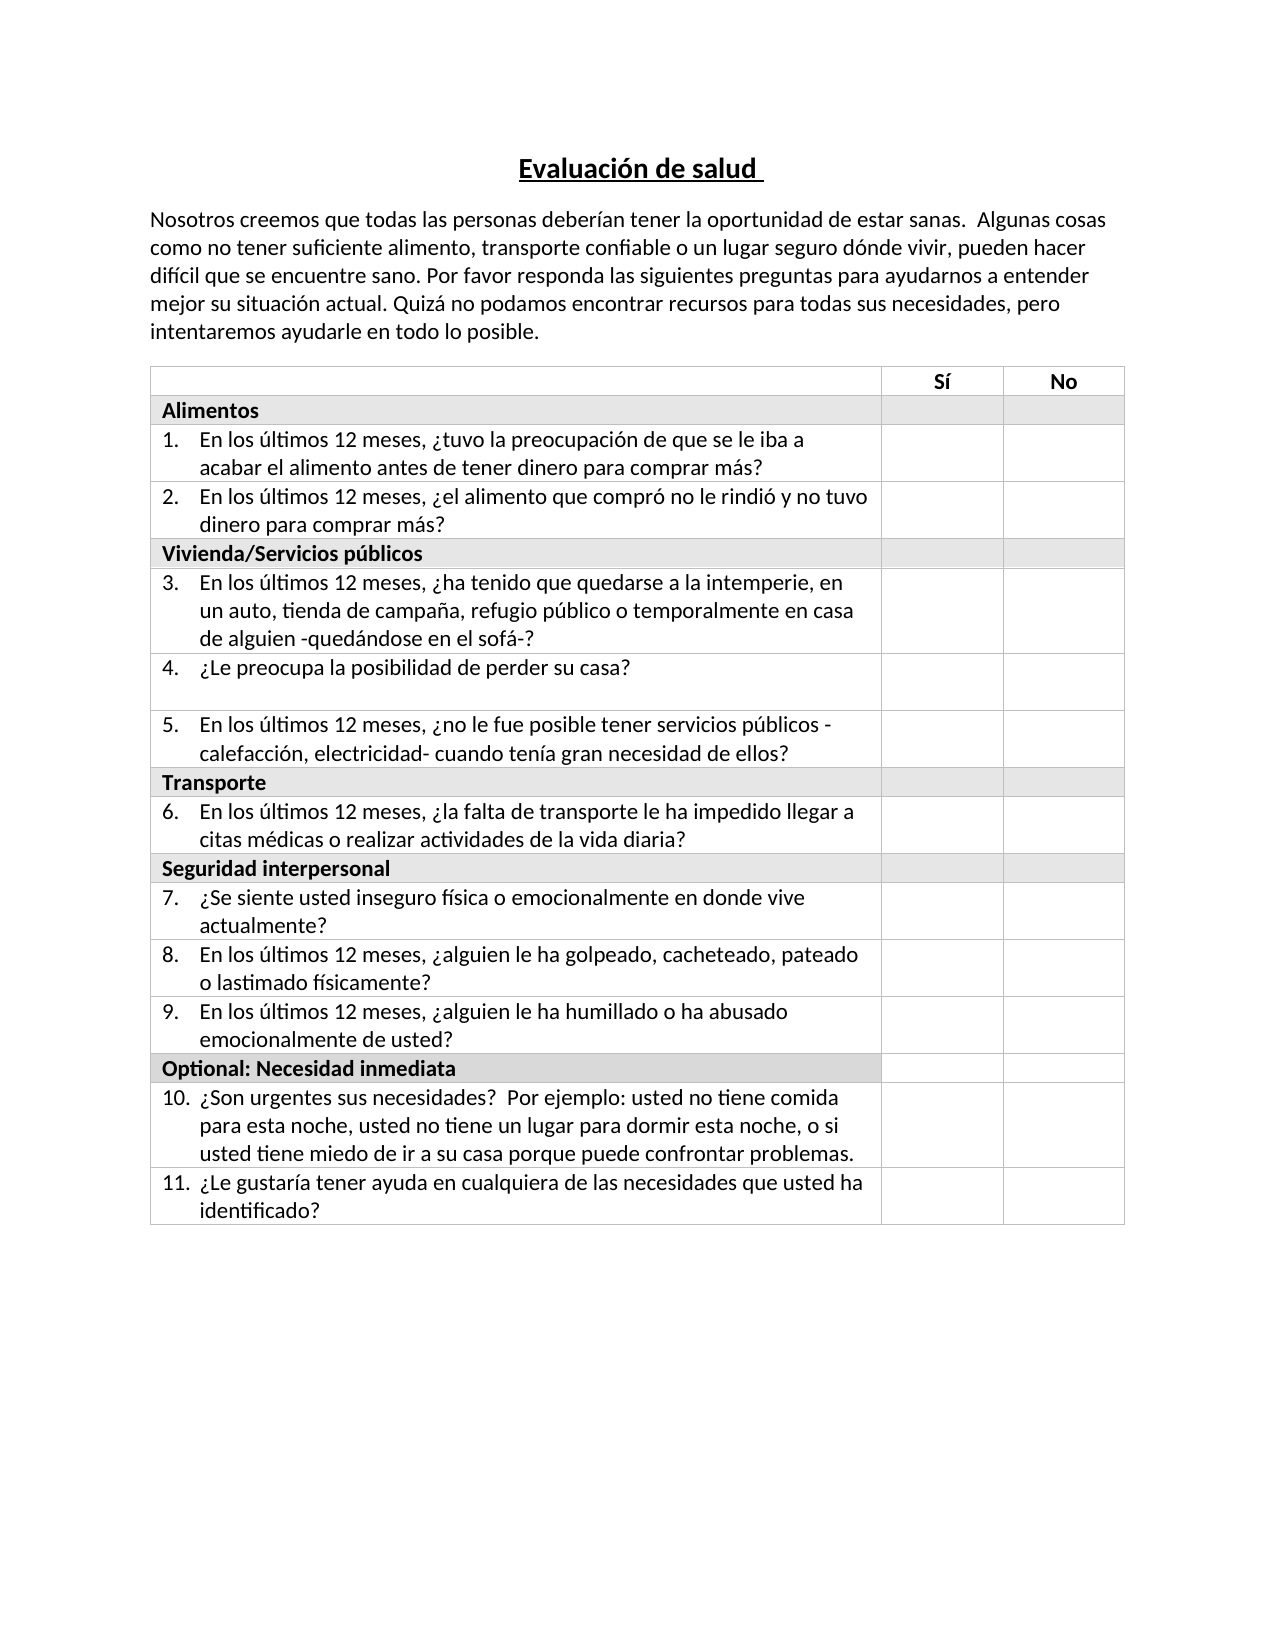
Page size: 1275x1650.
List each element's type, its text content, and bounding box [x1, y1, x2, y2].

table_cell Optional: Necesidad inmediata [151, 1054, 881, 1082]
table_cell ¿Le preocupa la posibilidad de perder su casa? [151, 654, 881, 709]
text Evaluación de salud [150, 150, 1125, 186]
table_cell [882, 797, 1003, 853]
table_cell [1004, 482, 1124, 538]
table_cell [1004, 654, 1124, 709]
table_cell [1004, 768, 1124, 796]
table_cell En los últimos 12 meses, ¿alguien le ha golpeado, cacheteado, pateado o lastimado físicamente? [151, 940, 881, 996]
table_cell Vivienda/Servicios públicos [151, 539, 881, 567]
table_cell [882, 425, 1003, 481]
table_cell [882, 940, 1003, 996]
table_cell [882, 997, 1003, 1053]
table_cell [1004, 396, 1124, 424]
table_cell [882, 711, 1003, 767]
table_cell ¿Se siente usted inseguro física o emocionalmente en donde vive actualmente? [151, 883, 881, 939]
table_cell [882, 482, 1003, 538]
table_cell [1004, 797, 1124, 853]
table_cell En los últimos 12 meses, ¿la falta de transporte le ha impedido llegar a citas médicas o realizar actividades de la vida diaria? [151, 797, 881, 853]
table_cell En los últimos 12 meses, ¿tuvo la preocupación de que se le iba a acabar el alimento antes de tener dinero para comprar más? [151, 425, 881, 481]
table_cell En los últimos 12 meses, ¿el alimento que compró no le rindió y no tuvo dinero para comprar más? [151, 482, 881, 538]
table_cell [1004, 1054, 1124, 1082]
table_cell En los últimos 12 meses, ¿no le fue posible tener servicios públicos -calefacción, electricidad- cuando tenía gran necesidad de ellos? [151, 711, 881, 767]
table_cell Transporte [151, 768, 881, 796]
table_cell [1004, 425, 1124, 481]
table_cell [882, 768, 1003, 796]
table_cell En los últimos 12 meses, ¿alguien le ha humillado o ha abusado emocionalmente de usted? [151, 997, 881, 1053]
table_cell [1004, 1168, 1124, 1224]
table_cell [882, 883, 1003, 939]
table_cell [1004, 569, 1124, 652]
table_cell ¿Son urgentes sus necesidades? Por ejemplo: usted no tiene comida para esta noche, usted no tiene un lugar para dormir esta noche, o si usted tiene miedo de ir a su casa porque puede confrontar problemas. [151, 1083, 881, 1167]
table_cell [1004, 997, 1124, 1053]
table_cell Seguridad interpersonal [151, 854, 881, 882]
table_cell Alimentos [151, 396, 881, 424]
table_cell [1004, 854, 1124, 882]
table_header [151, 367, 881, 395]
table_cell [1004, 711, 1124, 767]
table_cell [1004, 539, 1124, 567]
table_cell [1004, 1083, 1124, 1167]
table_cell [882, 539, 1003, 567]
table_cell [1004, 940, 1124, 996]
table_header Sí [882, 367, 1003, 395]
table_cell [882, 1083, 1003, 1167]
table_cell ¿Le gustaría tener ayuda en cualquiera de las necesidades que usted ha identificado? [151, 1168, 881, 1224]
table_cell [882, 1054, 1003, 1082]
text Nosotros creemos que todas las personas deberían tener la oportunidad de estar sanas. Algunas cosas como no tener suficiente alimento, transporte confiable o un lugar seguro dónde vivir, pueden hacer difícil que se encuentre sano. Por favor responda las siguientes preguntas para ayudarnos a entender mejor su situación actual. Quizá no podamos encontrar recursos para todas sus necesidades, pero intentaremos ayudarle en todo lo posible. [150, 205, 1125, 345]
table_cell En los últimos 12 meses, ¿ha tenido que quedarse a la intemperie, en un auto, tienda de campaña, refugio público o temporalmente en casa de alguien -quedándose en el sofá-? [151, 569, 881, 652]
table_cell [882, 1168, 1003, 1224]
table_cell [882, 396, 1003, 424]
table_header No [1004, 367, 1124, 395]
table_cell [882, 854, 1003, 882]
table_cell [882, 569, 1003, 652]
table_cell [882, 654, 1003, 709]
table_cell [1004, 883, 1124, 939]
